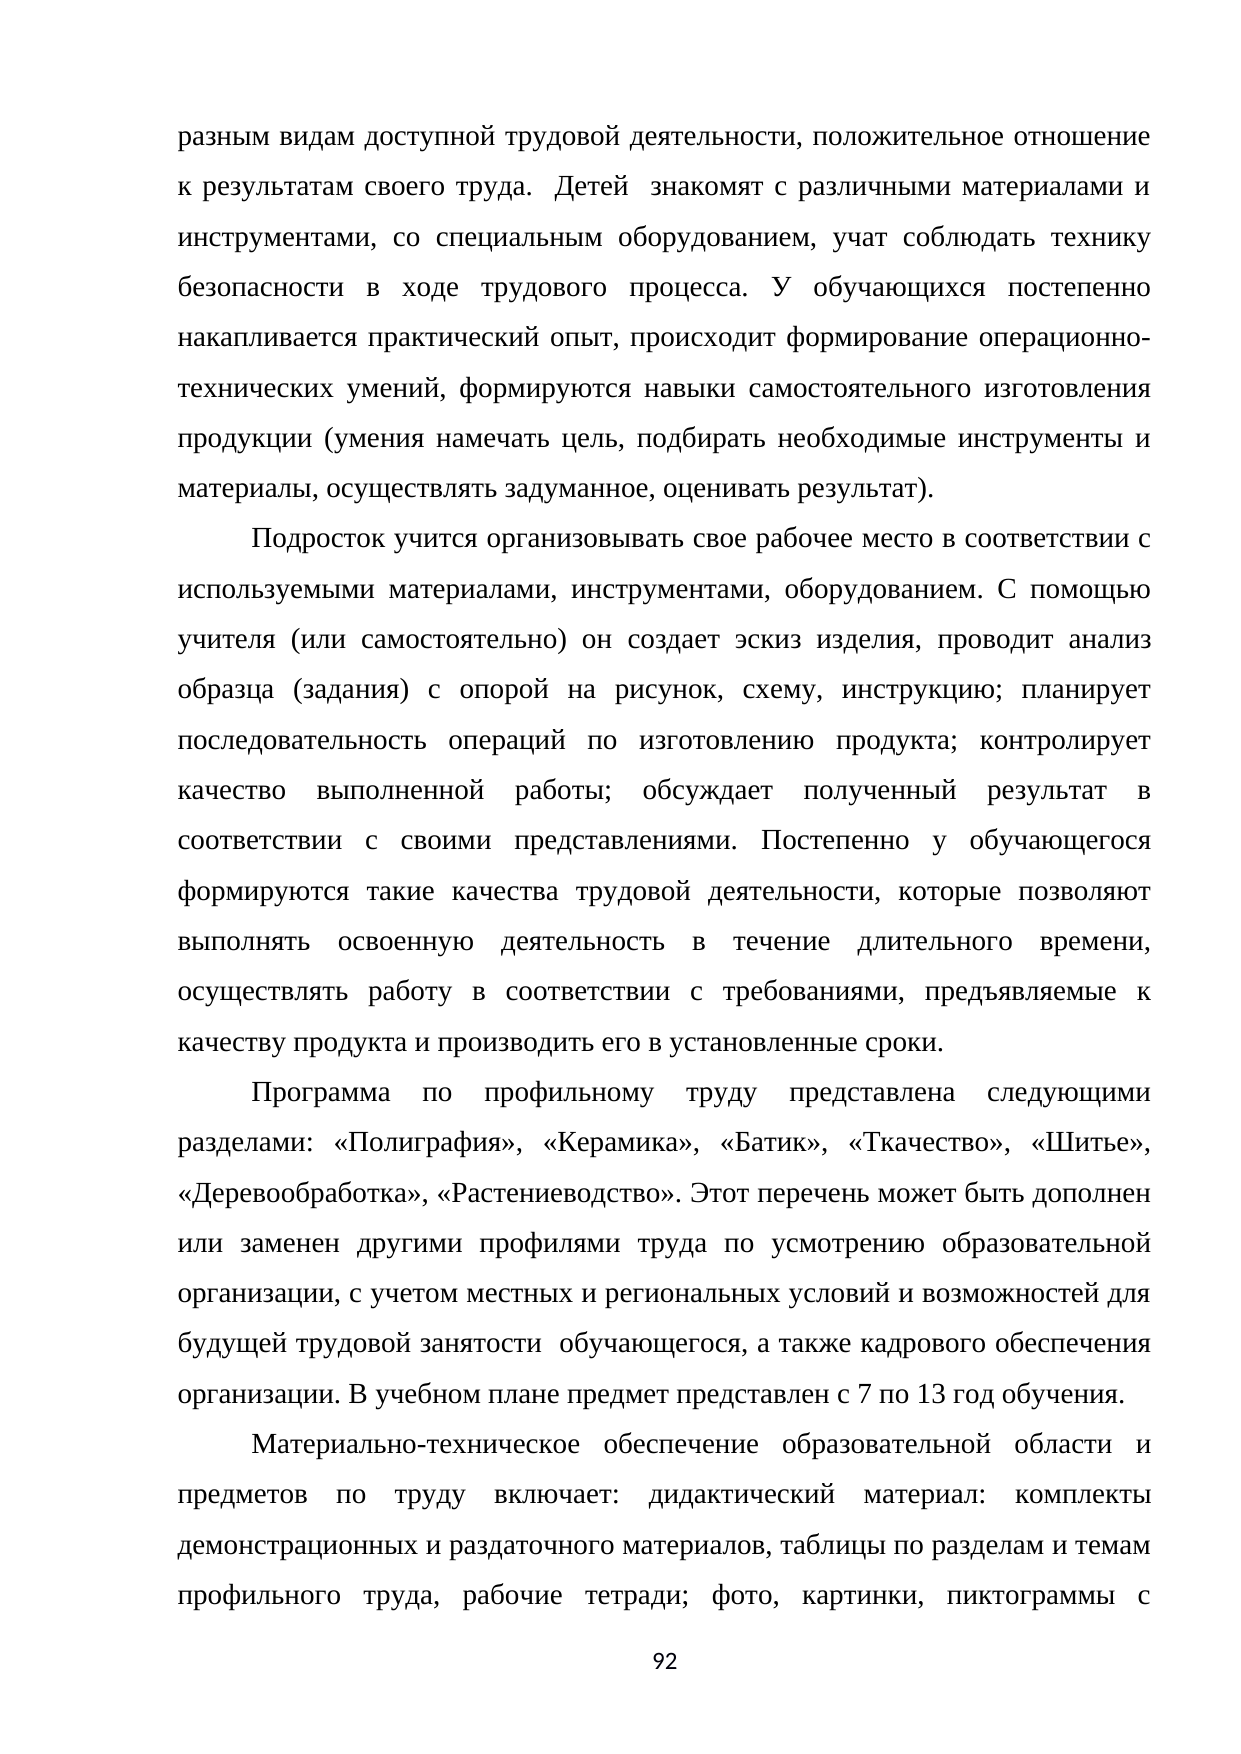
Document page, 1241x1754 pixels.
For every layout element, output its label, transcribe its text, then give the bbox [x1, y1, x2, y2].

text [177, 1426, 1152, 1611]
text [177, 118, 1152, 504]
text Подросток учится организовывать свое рабочее место в соответствии с используемыми материалами, инструментами, оборудованием. С помощью учителя (или самостоятельно) он создает эскиз изделия, проводит анализ образца (задания) с опорой на рисунок, схему, инструкцию; планирует последовательность операций по изготовлению продукта; контролирует качество выполненной работы; обсуждает полученный результат в соответствии с своими представлениями. Постепенно у обучающегося формируются такие качества трудовой деятельности, которые позволяют выполнять освоенную деятельность в течение длительного времени, осуществлять работу в соответствии с требованиями, предъявляемые к качеству продукта и производить его в установленные сроки. [177, 521, 1152, 1057]
text Программа по профильному труду представлена следующими разделами: «Полиграфия», «Керамика», «Батик», «Ткачество», «Шитье», «Деревообработка», «Растениеводство». Этот перечень может быть дополнен или заменен другими профилями труда по усмотрению образовательной организации, с учетом местных и региональных условий и возможностей для будущей трудовой занятости обучающегося, а также кадрового обеспечения организации. В учебном плане предмет представлен с 7 по 13 год обучения. [177, 1074, 1152, 1409]
